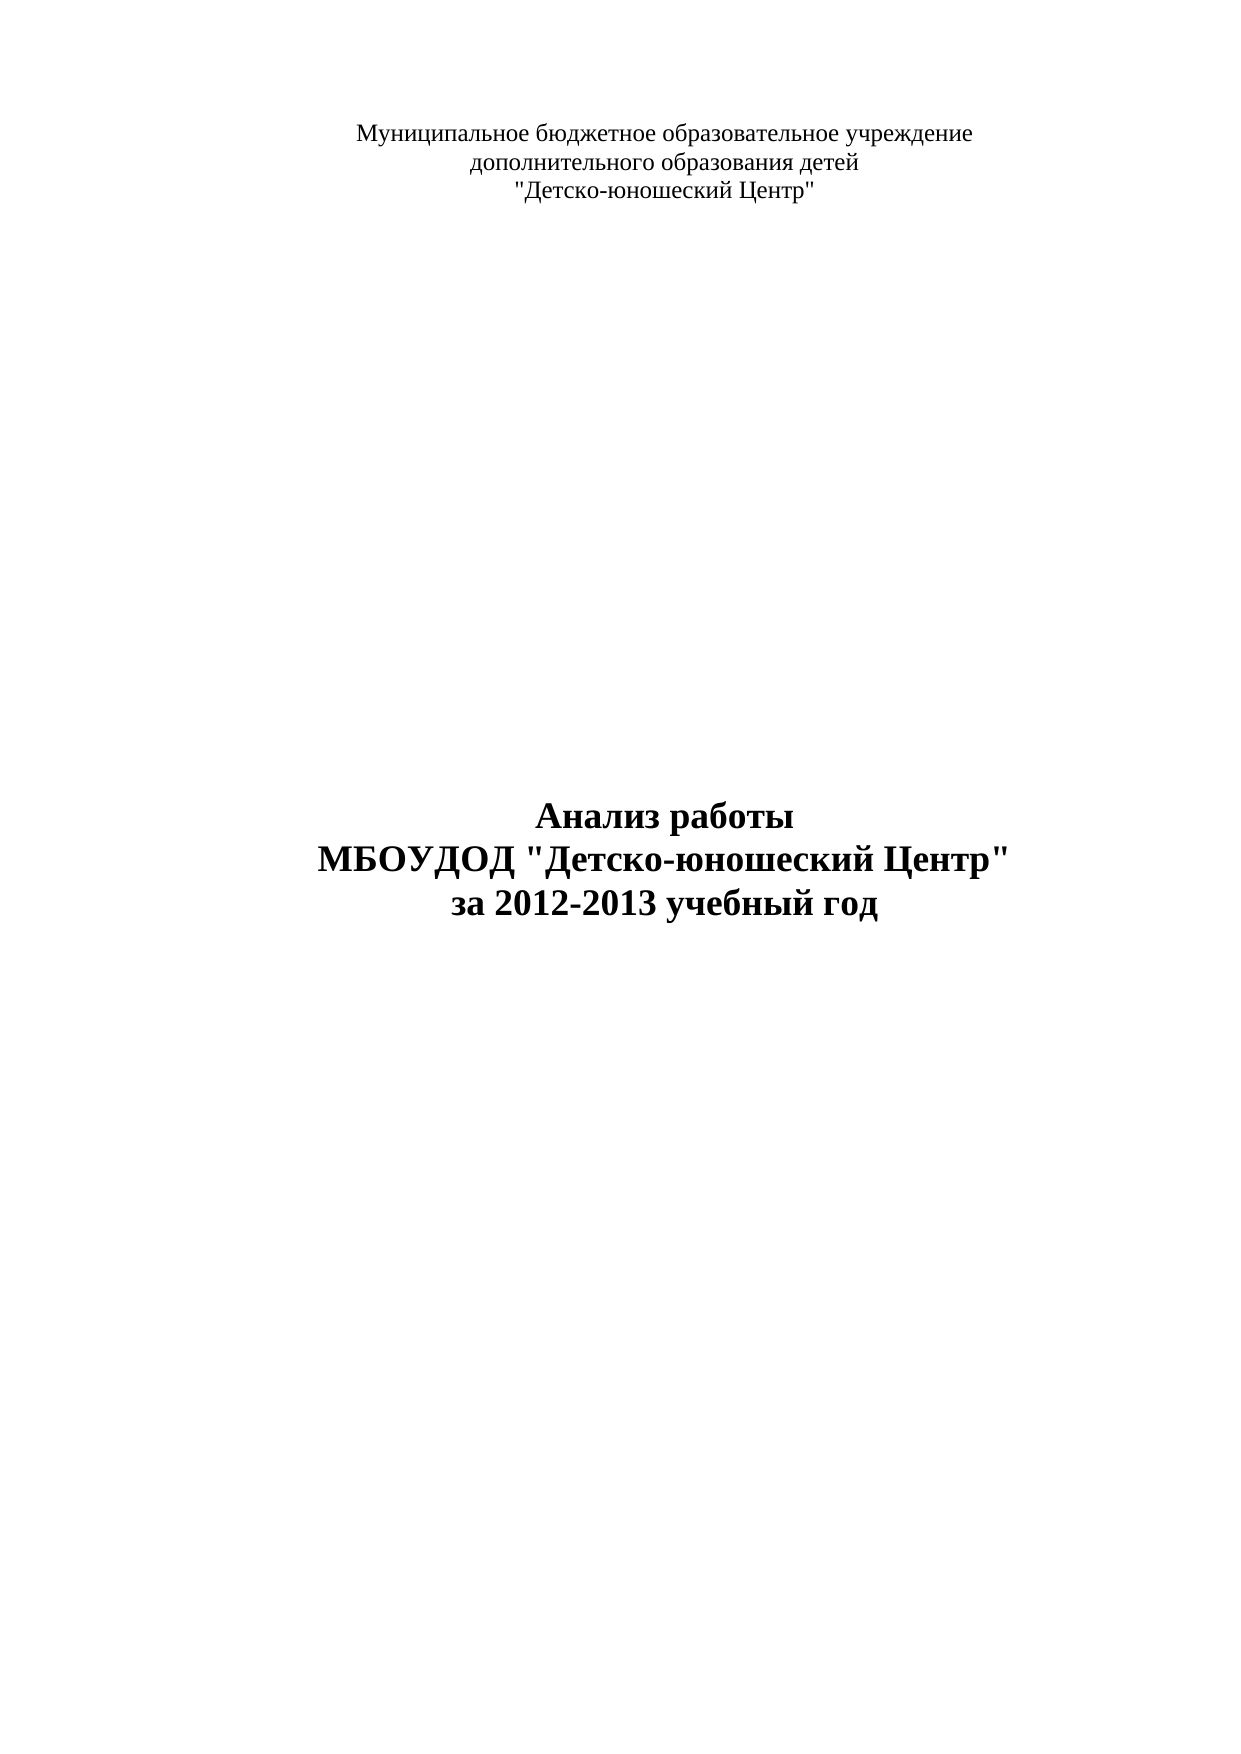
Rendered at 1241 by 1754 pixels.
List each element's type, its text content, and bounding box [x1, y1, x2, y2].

text МБОУДОД "Детско-юношеский Центр" [177, 837, 1152, 880]
text за 2012-2013 учебный год [177, 880, 1152, 923]
text Анализ работы [177, 794, 1152, 837]
text "Детско-юношеский Центр" [177, 176, 1152, 204]
text дополнительного образования детей [177, 147, 1152, 176]
text Муниципальное бюджетное образовательное учреждение [177, 118, 1152, 147]
